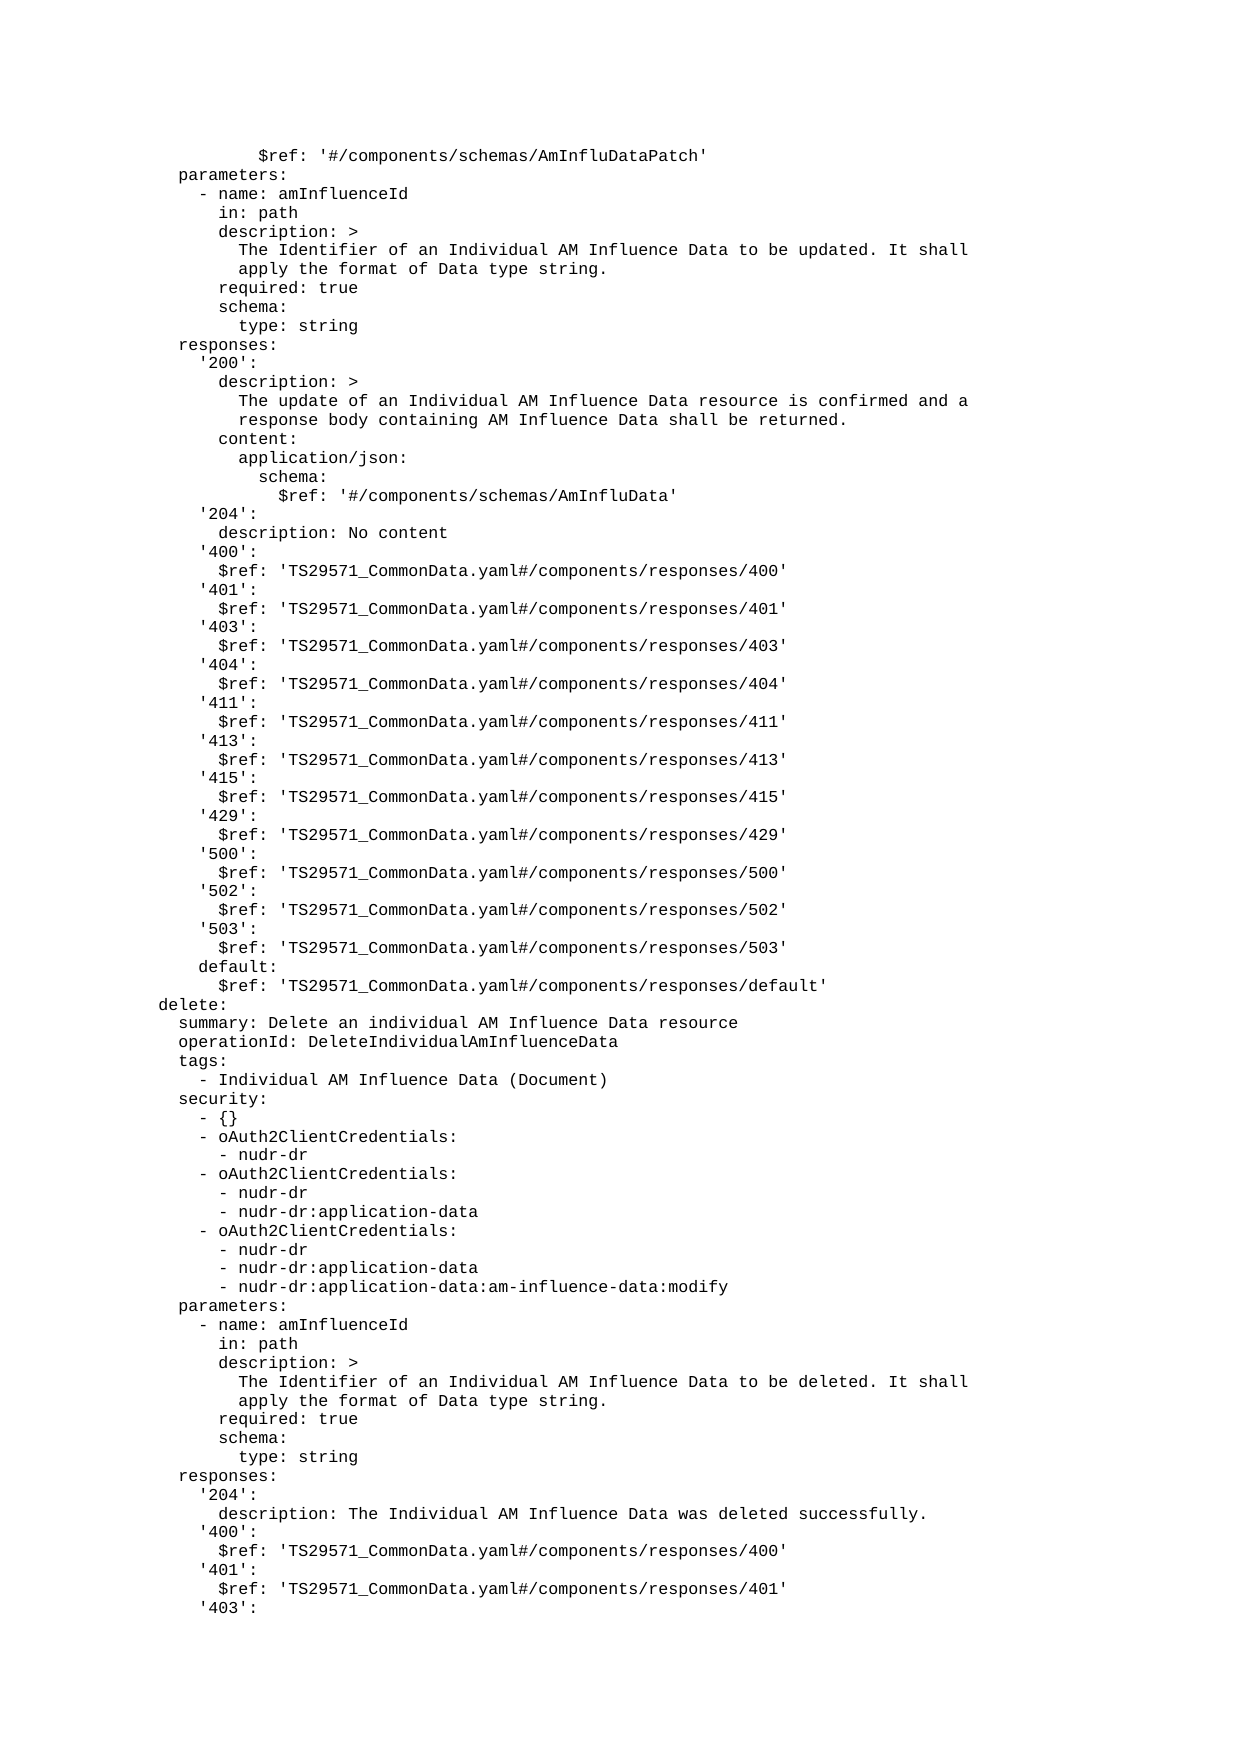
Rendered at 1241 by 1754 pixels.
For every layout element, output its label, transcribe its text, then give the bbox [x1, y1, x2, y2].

text '429': [118, 808, 1122, 826]
text - nudr-dr:application-data [118, 1203, 1122, 1222]
text - name: amInfluenceId [118, 185, 1122, 204]
text '204': [118, 1486, 1122, 1505]
text in: path [118, 1336, 1122, 1354]
text description: > [118, 1354, 1122, 1373]
text $ref: 'TS29571_CommonData.yaml#/components/responses/400' [118, 562, 1122, 581]
text '502': [118, 883, 1122, 902]
text parameters: [118, 167, 1122, 185]
text type: string [118, 1449, 1122, 1467]
text apply the format of Data type string. [118, 1392, 1122, 1411]
text tags: [118, 1053, 1122, 1072]
text $ref: 'TS29571_CommonData.yaml#/components/responses/404' [118, 676, 1122, 694]
text '503': [118, 921, 1122, 939]
text - {} [118, 1109, 1122, 1128]
text - oAuth2ClientCredentials: [118, 1166, 1122, 1185]
text '413': [118, 732, 1122, 751]
text $ref: 'TS29571_CommonData.yaml#/components/responses/502' [118, 902, 1122, 921]
text '200': [118, 355, 1122, 374]
text - nudr-dr [118, 1185, 1122, 1203]
text responses: [118, 1467, 1122, 1486]
text required: true [118, 1411, 1122, 1430]
text type: string [118, 317, 1122, 336]
text The update of an Individual AM Influence Data resource is confirmed and a [118, 393, 1122, 412]
text $ref: 'TS29571_CommonData.yaml#/components/responses/403' [118, 638, 1122, 657]
text description: No content [118, 525, 1122, 544]
text $ref: 'TS29571_CommonData.yaml#/components/responses/413' [118, 751, 1122, 770]
text $ref: 'TS29571_CommonData.yaml#/components/responses/503' [118, 939, 1122, 958]
text default: [118, 958, 1122, 977]
text $ref: 'TS29571_CommonData.yaml#/components/responses/411' [118, 713, 1122, 732]
text $ref: '#/components/schemas/AmInfluData' [118, 487, 1122, 506]
text - nudr-dr:application-data:am-influence-data:modify [118, 1279, 1122, 1298]
text description: The Individual AM Influence Data was deleted successfully. [118, 1505, 1122, 1524]
text apply the format of Data type string. [118, 261, 1122, 280]
text schema: [118, 468, 1122, 487]
text $ref: 'TS29571_CommonData.yaml#/components/responses/default' [118, 977, 1122, 996]
text security: [118, 1090, 1122, 1109]
text '400': [118, 544, 1122, 562]
text '500': [118, 845, 1122, 864]
text '204': [118, 506, 1122, 525]
text $ref: 'TS29571_CommonData.yaml#/components/responses/401' [118, 1581, 1122, 1599]
text schema: [118, 1430, 1122, 1449]
text '403': [118, 619, 1122, 638]
text $ref: '#/components/schemas/AmInfluDataPatch' [118, 148, 1122, 167]
text '404': [118, 657, 1122, 676]
text - oAuth2ClientCredentials: [118, 1128, 1122, 1147]
text required: true [118, 280, 1122, 298]
text '411': [118, 694, 1122, 713]
text - oAuth2ClientCredentials: [118, 1222, 1122, 1241]
text summary: Delete an individual AM Influence Data resource [118, 1015, 1122, 1034]
text - name: amInfluenceId [118, 1317, 1122, 1336]
text $ref: 'TS29571_CommonData.yaml#/components/responses/500' [118, 864, 1122, 883]
text '401': [118, 581, 1122, 600]
text The Identifier of an Individual AM Influence Data to be deleted. It shall [118, 1373, 1122, 1392]
text - nudr-dr [118, 1241, 1122, 1260]
text in: path [118, 204, 1122, 223]
text description: > [118, 223, 1122, 242]
text operationId: DeleteIndividualAmInfluenceData [118, 1034, 1122, 1053]
text $ref: 'TS29571_CommonData.yaml#/components/responses/400' [118, 1543, 1122, 1562]
text description: > [118, 374, 1122, 393]
text '400': [118, 1524, 1122, 1543]
text application/json: [118, 449, 1122, 468]
text - nudr-dr:application-data [118, 1260, 1122, 1279]
text delete: [118, 996, 1122, 1015]
text responses: [118, 336, 1122, 355]
text response body containing AM Influence Data shall be returned. [118, 412, 1122, 431]
text schema: [118, 298, 1122, 317]
text The Identifier of an Individual AM Influence Data to be updated. It shall [118, 242, 1122, 261]
text '401': [118, 1562, 1122, 1581]
text - nudr-dr [118, 1147, 1122, 1166]
text '415': [118, 770, 1122, 789]
text - Individual AM Influence Data (Document) [118, 1072, 1122, 1090]
text $ref: 'TS29571_CommonData.yaml#/components/responses/415' [118, 789, 1122, 808]
text parameters: [118, 1298, 1122, 1317]
text $ref: 'TS29571_CommonData.yaml#/components/responses/401' [118, 600, 1122, 619]
text content: [118, 431, 1122, 449]
text $ref: 'TS29571_CommonData.yaml#/components/responses/429' [118, 826, 1122, 845]
text '403': [118, 1599, 1122, 1618]
